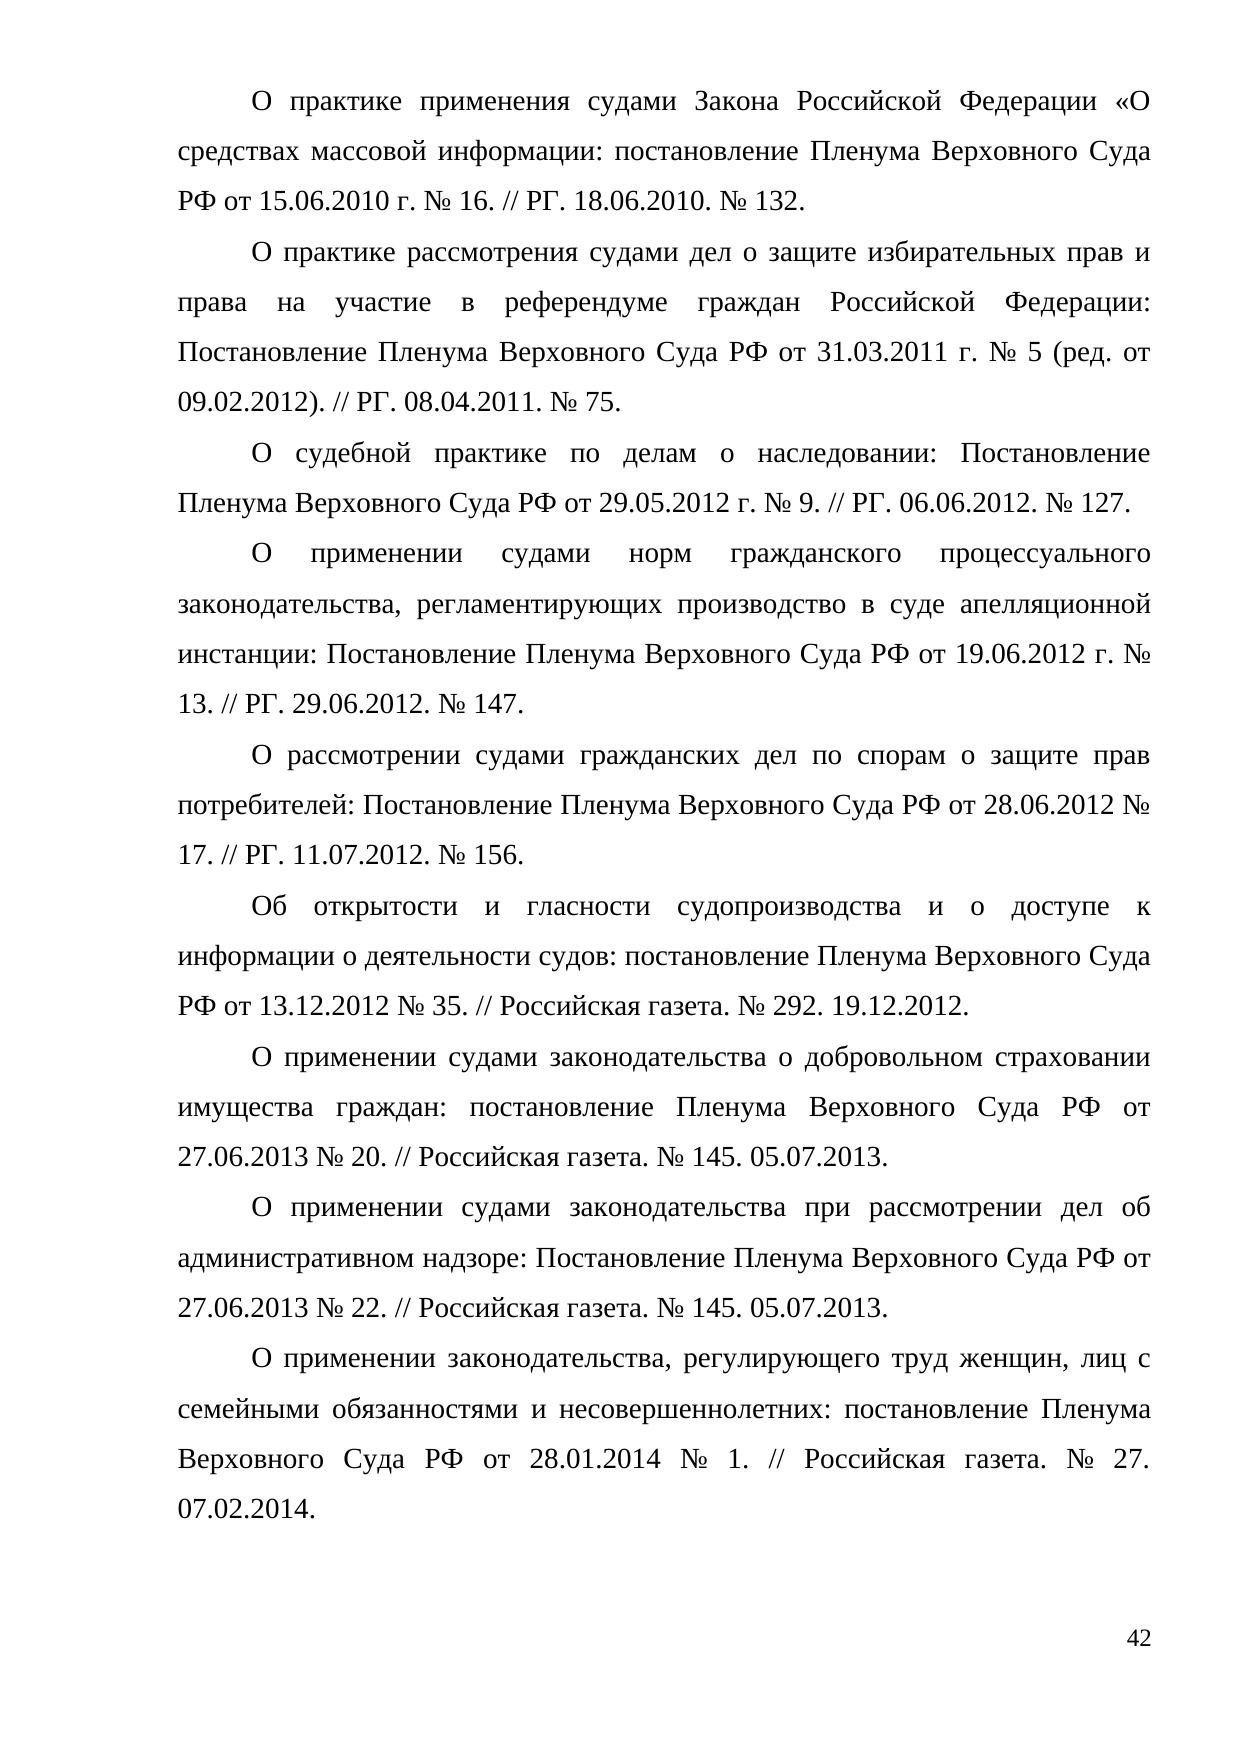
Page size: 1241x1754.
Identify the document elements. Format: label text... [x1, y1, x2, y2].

text О применении судами законодательства при рассмотрении дел об административном надзоре: Постановление Пленума Верховного Суда РФ от 27.06.2013 № 22. // Российская газета. № 145. 05.07.2013. [177, 1189, 1152, 1324]
text О применении судами норм гражданского процессуального законодательства, регламентирующих производство в суде апелляционной инстанции: Постановление Пленума Верховного Суда РФ от 19.06.2012 г. № 13. // РГ. 29.06.2012. № 147. [177, 536, 1152, 720]
text О практике рассмотрения судами дел о защите избирательных прав и права на участие в референдуме граждан Российской Федерации: Постановление Пленума Верховного Суда РФ от 31.03.2011 г. № 5 (ред. от 09.02.2012). // РГ. 08.04.2011. № 75. [177, 234, 1152, 418]
text О рассмотрении судами гражданских дел по спорам о защите прав потребителей: Постановление Пленума Верховного Суда РФ от 28.06.2012 № 17. // РГ. 11.07.2012. № 156. [177, 737, 1152, 871]
text О применении законодательства, регулирующего труд женщин, лиц с семейными обязанностями и несовершеннолетних: постановление Пленума Верховного Суда РФ от 28.01.2014 № 1. // Российская газета. № 27. 07.02.2014. [177, 1341, 1152, 1525]
text О судебной практике по делам о наследовании: Постановление Пленума Верховного Суда РФ от 29.05.2012 г. № 9. // РГ. 06.06.2012. № 127. [177, 435, 1152, 519]
text Об открытости и гласности судопроизводства и о доступе к информации о деятельности судов: постановление Пленума Верховного Суда РФ от 13.12.2012 № 35. // Российская газета. № 292. 19.12.2012. [177, 888, 1152, 1022]
text О практике применения судами Закона Российской Федерации «О средствах массовой информации: постановление Пленума Верховного Суда РФ от 15.06.2010 г. № 16. // РГ. 18.06.2010. № 132. [177, 83, 1152, 217]
text О применении судами законодательства о добровольном страховании имущества граждан: постановление Пленума Верховного Суда РФ от 27.06.2013 № 20. // Российская газета. № 145. 05.07.2013. [177, 1039, 1152, 1173]
